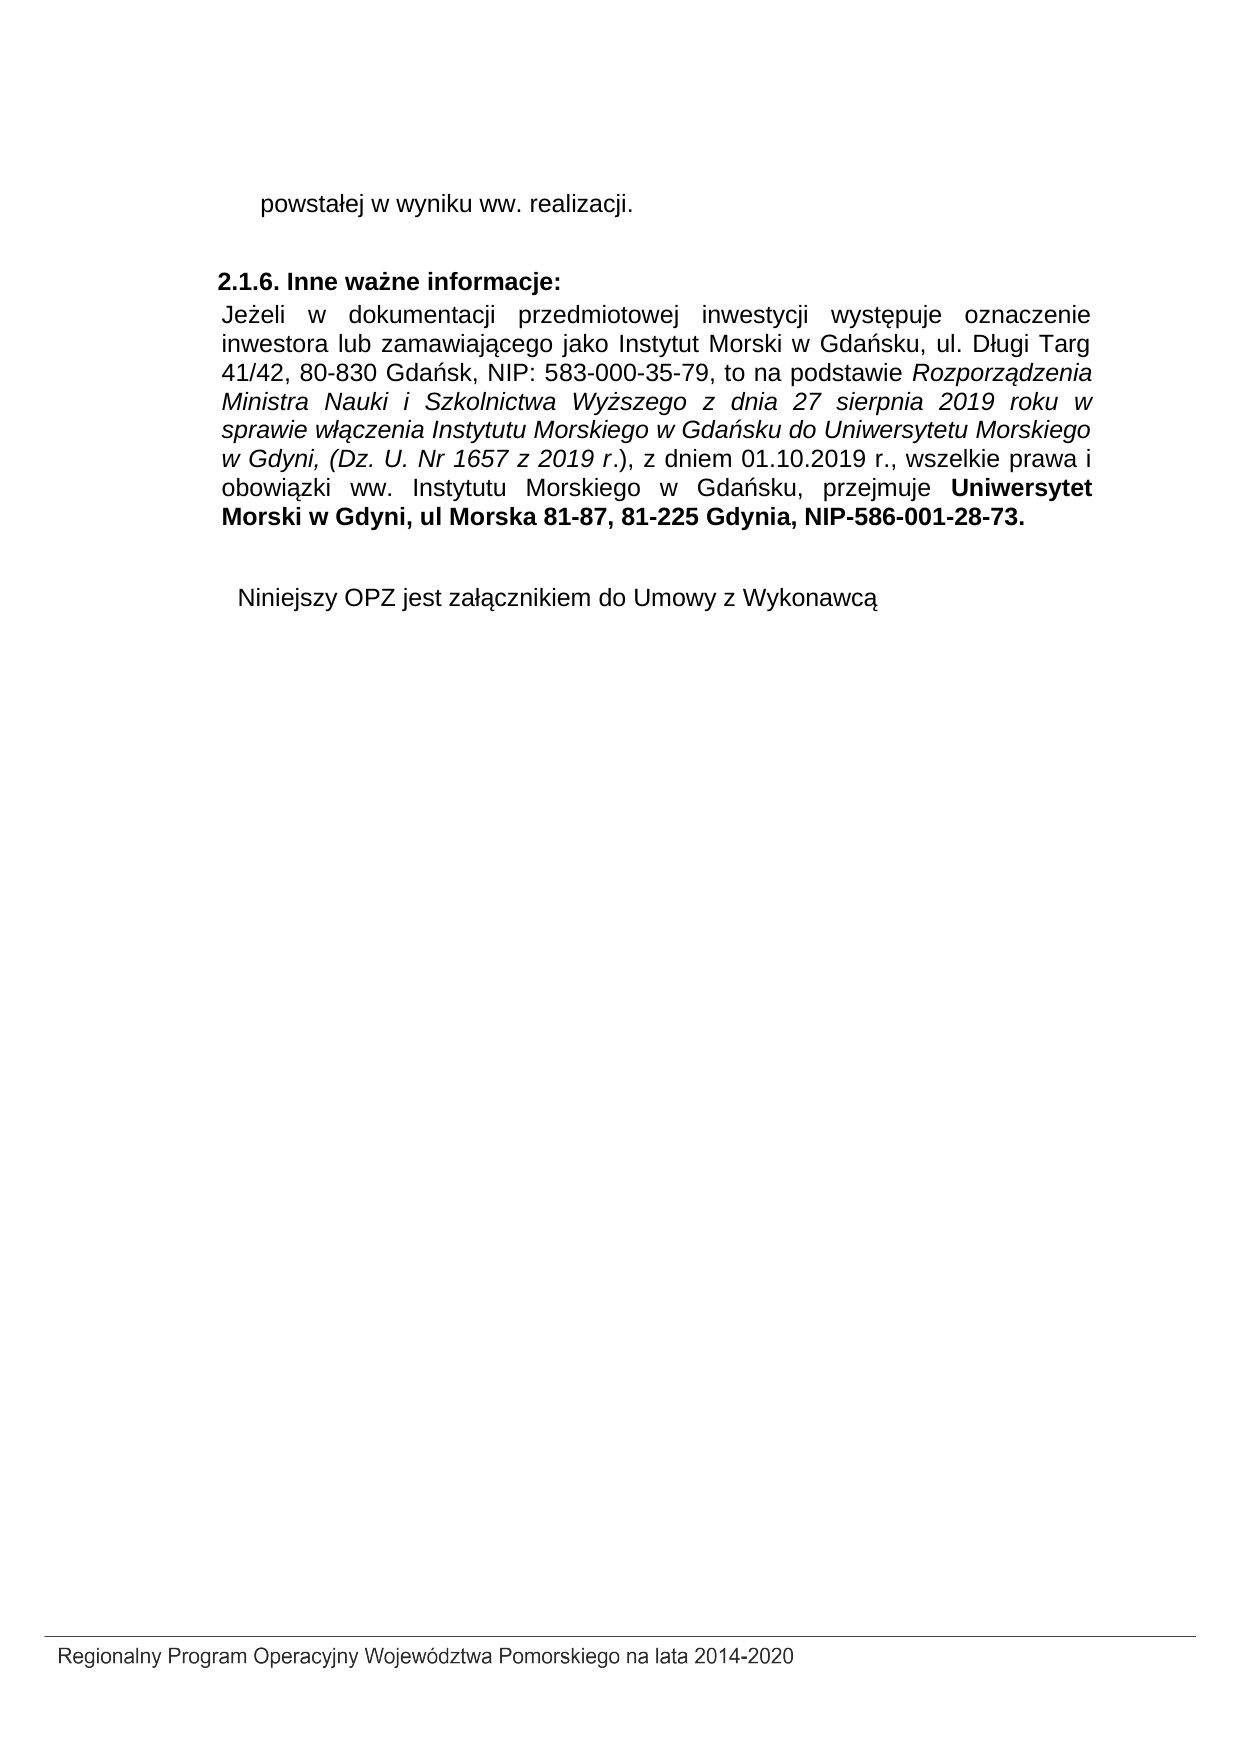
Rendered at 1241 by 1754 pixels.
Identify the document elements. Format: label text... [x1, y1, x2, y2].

picture [44, 1636, 1197, 1668]
text 2.1.6. Inne ważne informacje: [148, 267, 1092, 296]
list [223, 189, 1092, 218]
list Niniejszy OPZ jest załącznikiem do Umowy z Wykonawcą [237, 583, 1044, 612]
text Jeżeli w dokumentacji przedmiotowej inwestycji występuje oznaczenie inwestora lub zamawiającego jako Instytut Morski w Gdańsku, ul. Długi Targ 41/42, 80-830 Gdańsk, NIP: 583-000-35-79, to na podstawie Rozporządzenia Ministra Nauki i Szkolnictwa Wyższego z dnia 27 sierpnia 2019 roku w sprawie włączenia Instytutu Morskiego w Gdańsku do Uniwersytetu Morskiego w Gdyni, (Dz. U. Nr 1657 z 2019 r.), z dniem 01.10.2019 r., wszelkie prawa i obowiązki ww. Instytutu Morskiego w Gdańsku, przejmuje Uniwersytet Morski w Gdyni, ul Morska 81-87, 81-225 Gdynia, NIP-586-001-28-73. [221, 300, 1092, 530]
